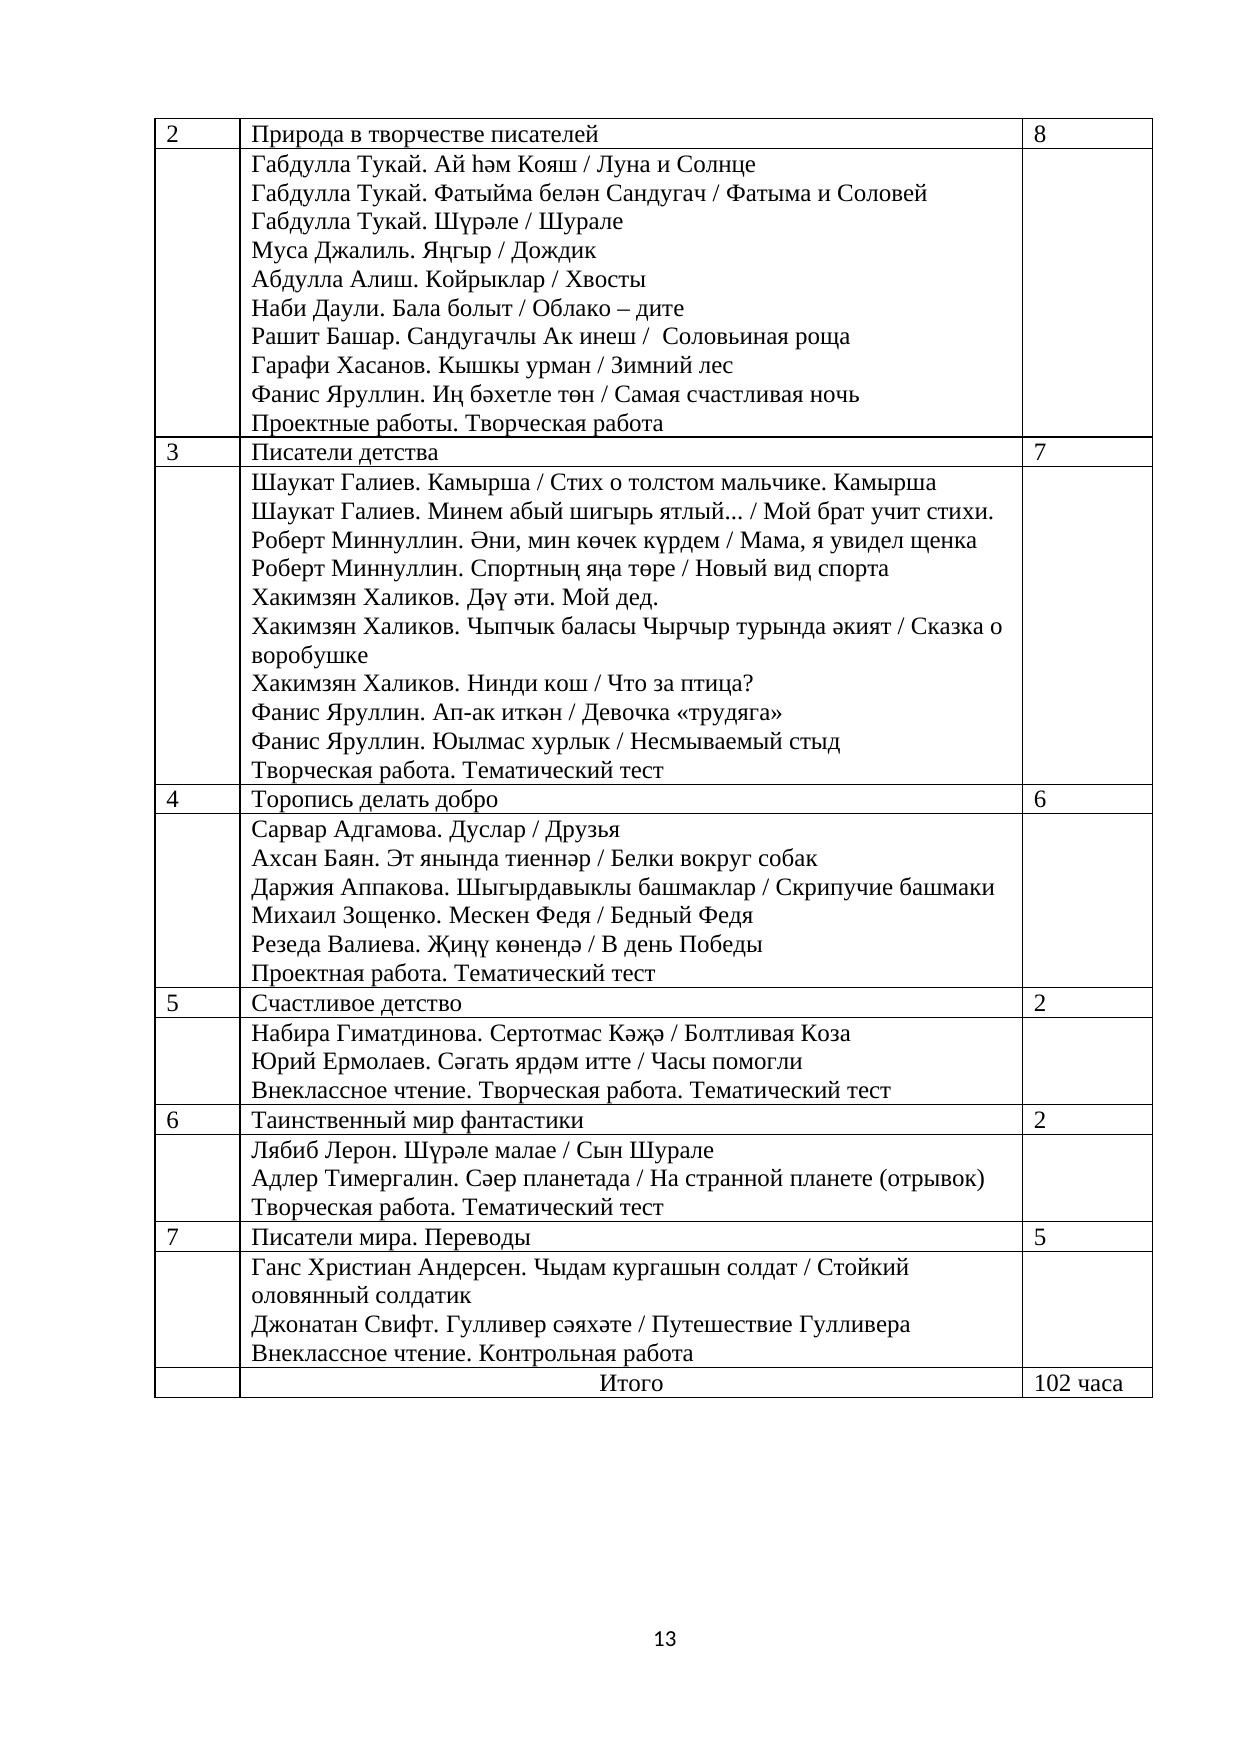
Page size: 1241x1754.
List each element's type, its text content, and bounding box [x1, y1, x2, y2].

table_cell Лябиб Лерон. Шүрәле малае / Сын Шурале Адлер Тимергалин. Сәер планетада / На странной планете (отрывок) Творческая работа. Тематический тест [241, 1135, 1022, 1221]
table_cell Габдулла Тукай. Ай һәм Кояш / Луна и Солнце Габдулла Тукай. Фатыйма белән Сандугач / Фатыма и Соловей Габдулла Тукай. Шүрәле / Шурале Муса Джалиль. Яңгыр / Дождик Абдулла Алиш. Койрыклар / Хвосты Наби Даули. Бала болыт / Облако – дите Рашит Башар. Сандугачлы Ак инеш / Соловьиная роща Гарафи Хасанов. Кышкы урман / Зимний лес Фанис Яруллин. Иң бәхетле төн / Самая счастливая ночь Проектные работы. Творческая работа [241, 149, 1022, 436]
table_cell [1023, 467, 1152, 783]
table_cell Итого [241, 1368, 1022, 1397]
table_cell [1023, 149, 1152, 436]
table_cell [156, 467, 239, 783]
table_cell Шаукат Галиев. Камырша / Стих о толстом мальчике. Камырша Шаукат Галиев. Минем абый шигырь ятлый... / Мой брат учит стихи. Роберт Миннуллин. Әни, мин көчек күрдем / Мама, я увидел щенка Роберт Миннуллин. Спортның яңа төре / Новый вид спорта Хакимзян Халиков. Дәү әти. Мой дед. Хакимзян Халиков. Чыпчык баласы Чырчыр турында әкият / Сказка о воробушке Хакимзян Халиков. Нинди кош / Что за птица? Фанис Яруллин. Ап-ак иткән / Девочка «трудяга» Фанис Яруллин. Юылмас хурлык / Несмываемый стыд Творческая работа. Тематический тест [241, 467, 1022, 783]
table_cell Писатели детства [241, 438, 1022, 466]
table_cell 7 [1023, 438, 1152, 466]
table_cell 6 [1023, 785, 1152, 813]
table_cell Набира Гиматдинова. Сертотмас Кәҗә / Болтливая Коза Юрий Ермолаев. Сәгать ярдәм итте / Часы помогли Внеклассное чтение. Творческая работа. Тематический тест [241, 1018, 1022, 1104]
table_cell [1023, 1252, 1152, 1367]
table_cell [156, 1222, 239, 1251]
table_cell Писатели мира. Переводы [241, 1222, 1022, 1251]
table_cell [156, 1368, 239, 1397]
table_cell Ганс Христиан Андерсен. Чыдам кургашын солдат / Стойкий оловянный солдатик Джонатан Свифт. Гулливер сәяхәте / Путешествие Гулливера Внеклассное чтение. Контрольная работа [241, 1252, 1022, 1367]
table_cell [156, 149, 239, 436]
table_cell [156, 814, 239, 987]
table_cell 2 [1023, 988, 1152, 1017]
table_cell [156, 119, 239, 148]
table_cell 8 [1023, 119, 1152, 148]
table_cell [1023, 1018, 1152, 1104]
table_cell 102 часа [1023, 1368, 1152, 1397]
table_cell [1023, 1135, 1152, 1221]
table_cell [156, 1135, 239, 1221]
table_cell 2 [1023, 1105, 1152, 1134]
table_cell Таинственный мир фантастики [241, 1105, 1022, 1134]
table_cell [156, 438, 239, 466]
table_cell Природа в творчестве писателей [241, 119, 1022, 148]
table_cell [156, 1252, 239, 1367]
table_cell [1023, 814, 1152, 987]
table_cell 5 [1023, 1222, 1152, 1251]
table_cell [156, 1018, 239, 1104]
table_cell [156, 988, 239, 1017]
table_cell [156, 785, 239, 813]
table_cell Сарвар Адгамова. Дуслар / Друзья Ахсан Баян. Эт янында тиеннәр / Белки вокруг собак Даржия Аппакова. Шыгырдавыклы башмаклар / Скрипучие башмаки Михаил Зощенко. Мескен Федя / Бедный Федя Резеда Валиева. Җиңү көнендә / В день Победы Проектная работа. Тематический тест [241, 814, 1022, 987]
table_cell [156, 1105, 239, 1134]
table_cell Счастливое детство [241, 988, 1022, 1017]
table_cell Торопись делать добро [241, 785, 1022, 813]
